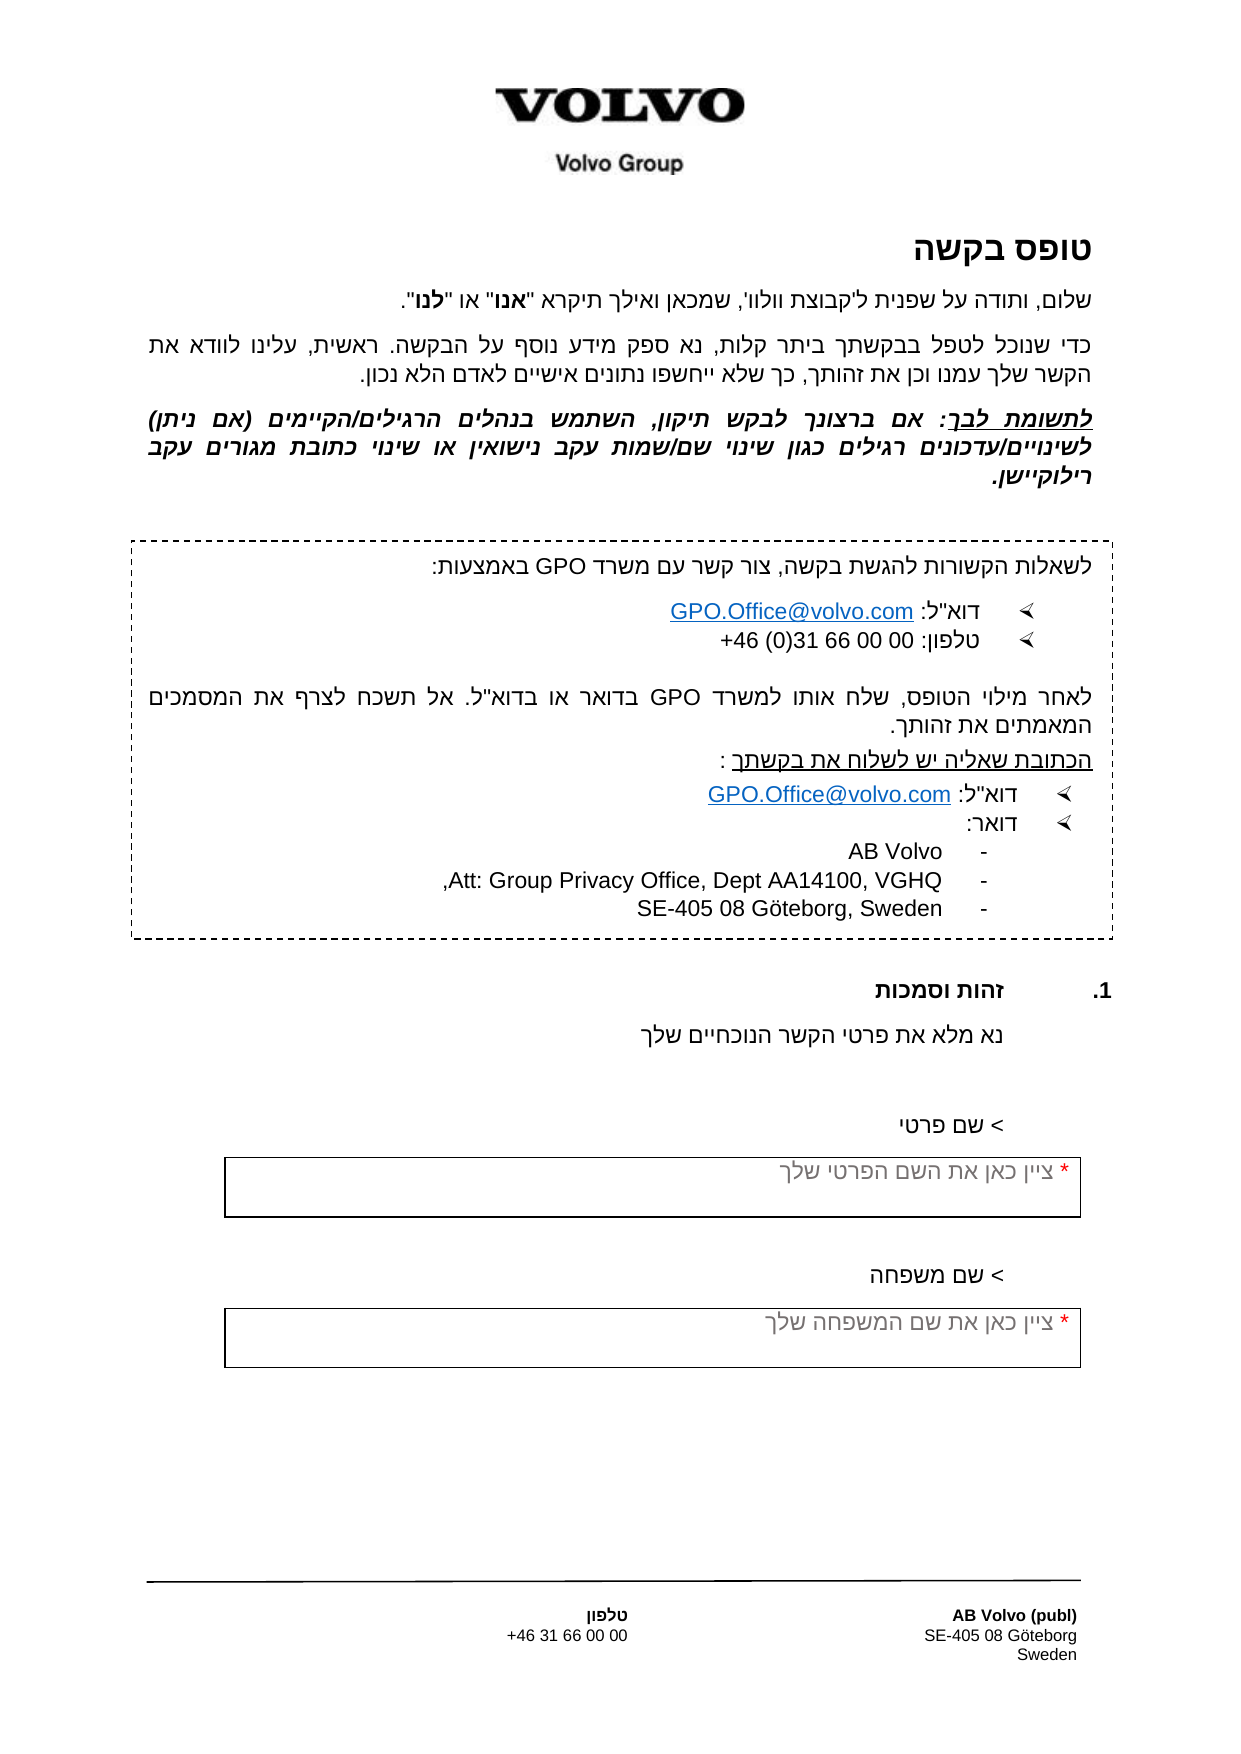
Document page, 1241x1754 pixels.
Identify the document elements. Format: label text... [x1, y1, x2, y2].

picture [495, 88, 745, 175]
list טלפון: ‎+46 (0)31 66 00 00 [148, 627, 1018, 653]
list דוא"ל: GPO.Office@volvo.com [148, 781, 1055, 808]
text לאחר מילוי הטופס, שלח אותו למשרד GPO בדואר או בדוא"ל. אל תשכח לצרף את המסמכים המאמתים את זהותך. [148, 683, 1093, 738]
list AB Volvo [148, 838, 980, 864]
text לתשומת לבך: אם ברצונך לבקש תיקון, השתמש בנהלים הרגילים/הקיימים (אם ניתן) לשינויים/עדכונים רגילים כגון שינוי שם/שמות עקב נישואין או שינוי כתובת מגורים עקב רילוקיישן. [148, 406, 1093, 489]
list Att: Group Privacy Office, Dept AA14100, VGHQ, [148, 867, 980, 893]
text נא מלא את פרטי הקשר הנוכחיים שלך [148, 1022, 1004, 1048]
table_header * ציין כאן את השם הפרטי שלך [226, 1158, 1080, 1216]
text לשאלות הקשורות להגשת בקשה, צור קשר עם משרד GPO באמצעות: [148, 553, 1093, 579]
text > שם משפחה [148, 1262, 1004, 1289]
list דואר: [148, 810, 1055, 836]
text > שם פרטי [148, 1112, 1004, 1138]
text טופס בקשה [148, 229, 1093, 268]
table_header * ציין כאן את שם המשפחה שלך [226, 1309, 1080, 1367]
list דוא"ל: GPO.Office@volvo.com [148, 598, 1018, 624]
text כדי שנוכל לטפל בבקשתך ביתר קלות, נא ספק מידע נוסף על הבקשה. ראשית, עלינו לוודא את הקשר שלך עמנו וכן את זהותך, כך שלא ייחשפו נתונים אישיים לאדם הלא נכון. [148, 332, 1093, 387]
text הכתובת שאליה יש לשלוח את בקשתך : [148, 747, 1093, 773]
subtitle זהות וסמכות [148, 977, 1093, 1003]
list SE-405 08 Göteborg, Sweden [148, 895, 980, 921]
text שלום, ותודה על שפנית ל'קבוצת וולוו', שמכאן ואילך תיקרא "אנו" או "לנו". [148, 287, 1093, 314]
